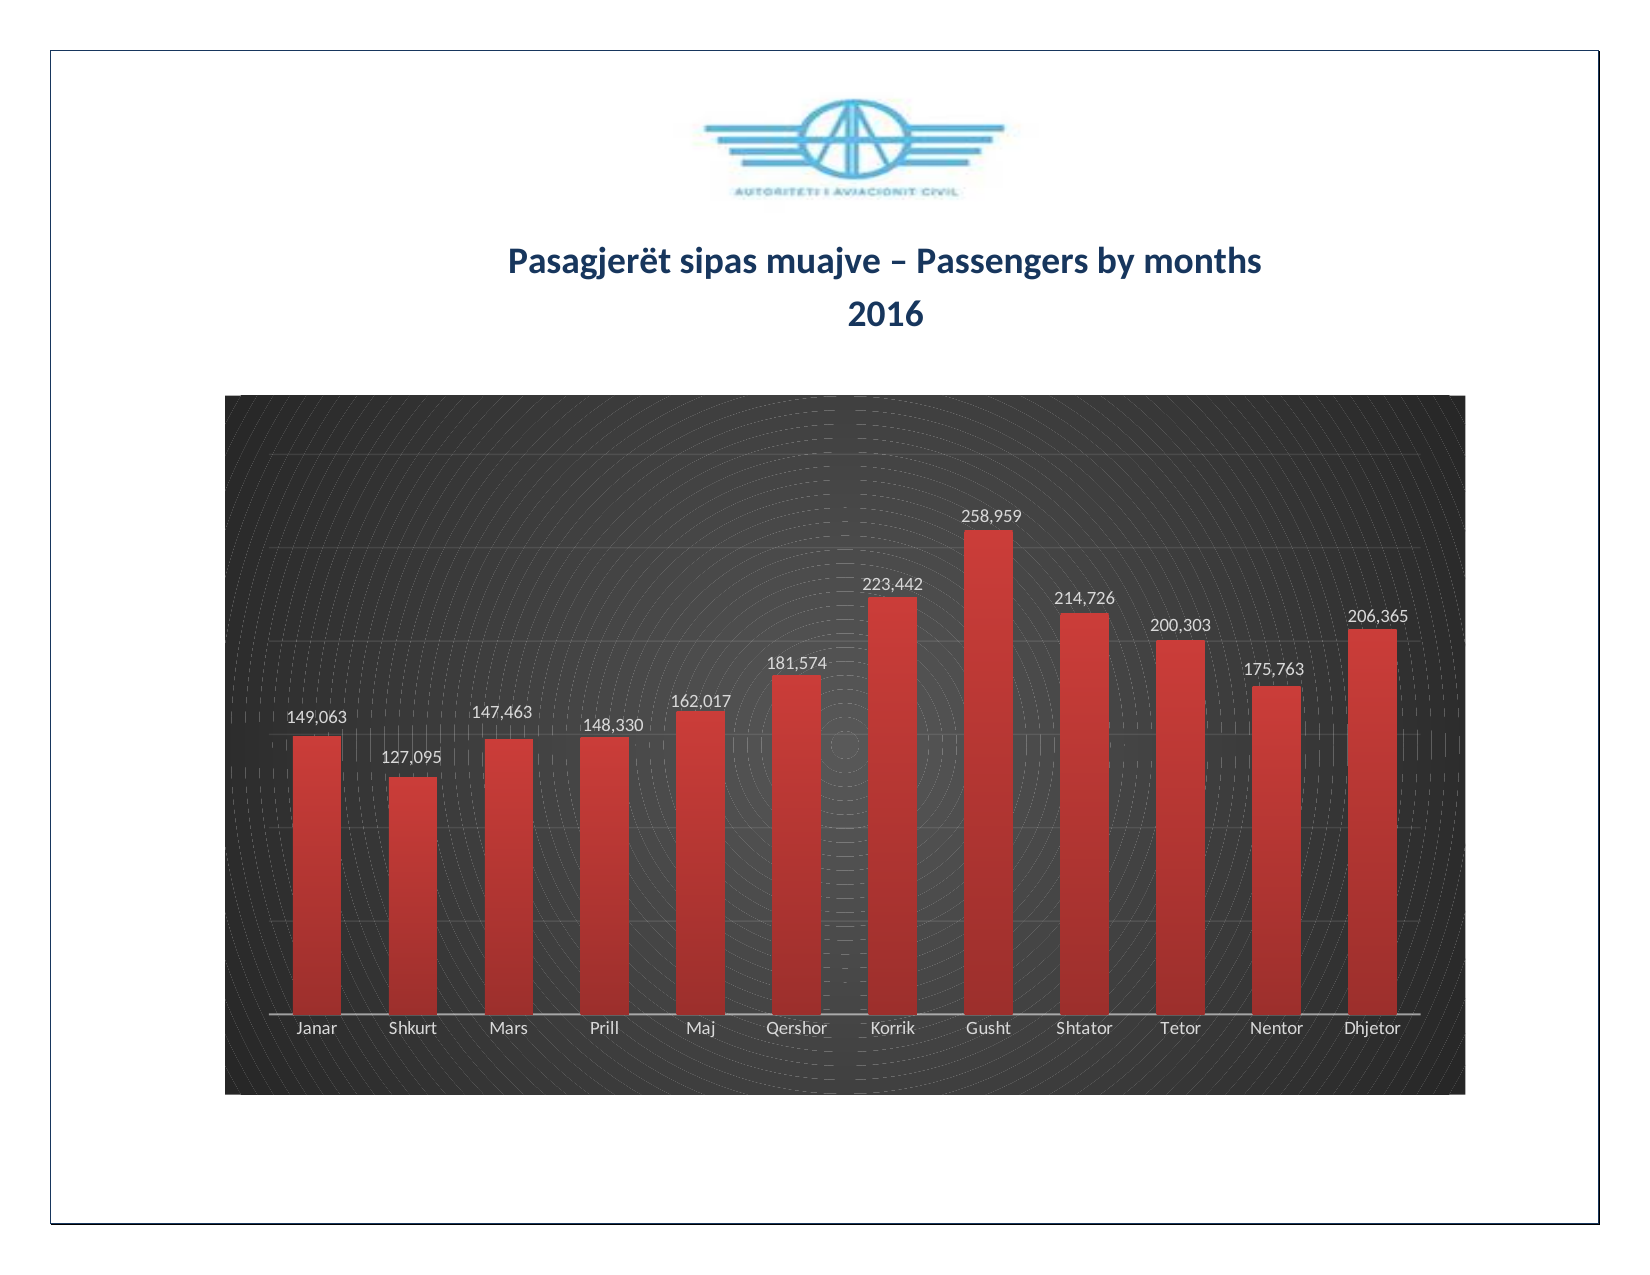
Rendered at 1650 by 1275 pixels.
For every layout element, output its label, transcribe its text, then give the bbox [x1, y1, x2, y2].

text 2016 [150, 290, 1546, 336]
picture [657, 75, 1039, 238]
text Pasagjerët sipas muajve – Passengers by months [150, 237, 1546, 283]
